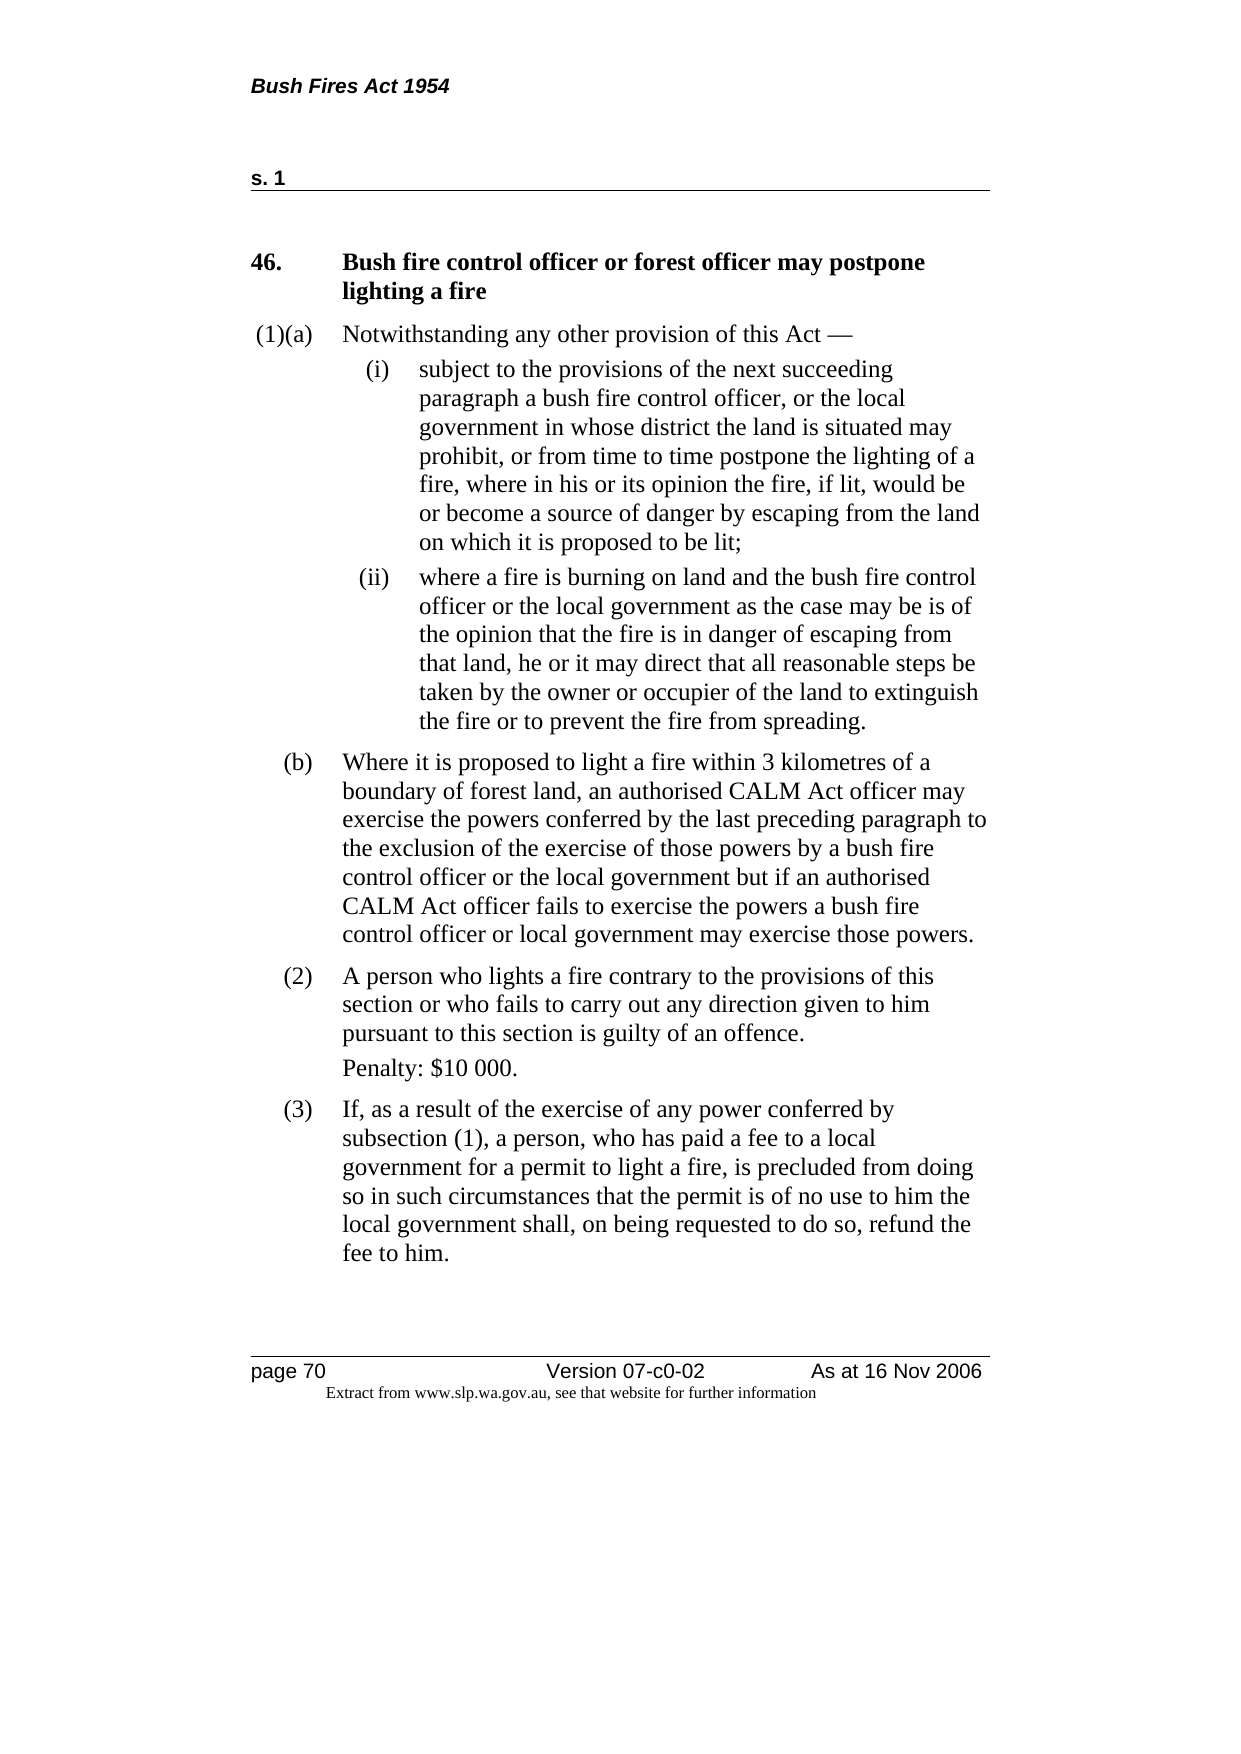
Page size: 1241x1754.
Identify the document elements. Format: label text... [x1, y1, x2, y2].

text (2) A person who lights a fire contrary to the provisions of this section or who fails to carry out any direction given to him pursuant to this section is guilty of an offence. [251, 961, 990, 1047]
text Penalty: $10 000. [251, 1053, 990, 1082]
text (i) subject to the provisions of the next succeeding paragraph a bush fire control officer, or the local government in whose district the land is situated may prohibit, or from time to time postpone the lighting of a fire, where in his or its opinion the fire, if lit, would be or become a source of danger by escaping from the land on which it is proposed to be lit; [251, 354, 990, 556]
text (3) If, as a result of the exercise of any power conferred by subsection (1), a person, who has paid a fee to a local government for a permit to light a fire, is precluded from doing so in such circumstances that the permit is of no use to him the local government shall, on being requested to do so, refund the fee to him. [251, 1094, 990, 1267]
subtitle 46. Bush fire control officer or forest officer may postpone lighting a fire [251, 247, 990, 305]
text (b) Where it is proposed to light a fire within 3 kilometres of a boundary of forest land, an authorised CALM Act officer may exercise the powers conferred by the last preceding paragraph to the exclusion of the exercise of those powers by a bush fire control officer or the local government but if an authorised CALM Act officer fails to exercise the powers a bush fire control officer or local government may exercise those powers. [251, 747, 990, 948]
text (1)(a) Notwithstanding any other provision of this Act — [251, 319, 990, 348]
text (ii) where a fire is burning on land and the bush fire control officer or the local government as the case may be is of the opinion that the fire is in danger of escaping from that land, he or it may direct that all reasonable steps be taken by the owner or occupier of the land to extinguish the fire or to prevent the fire from spreading. [251, 562, 990, 734]
